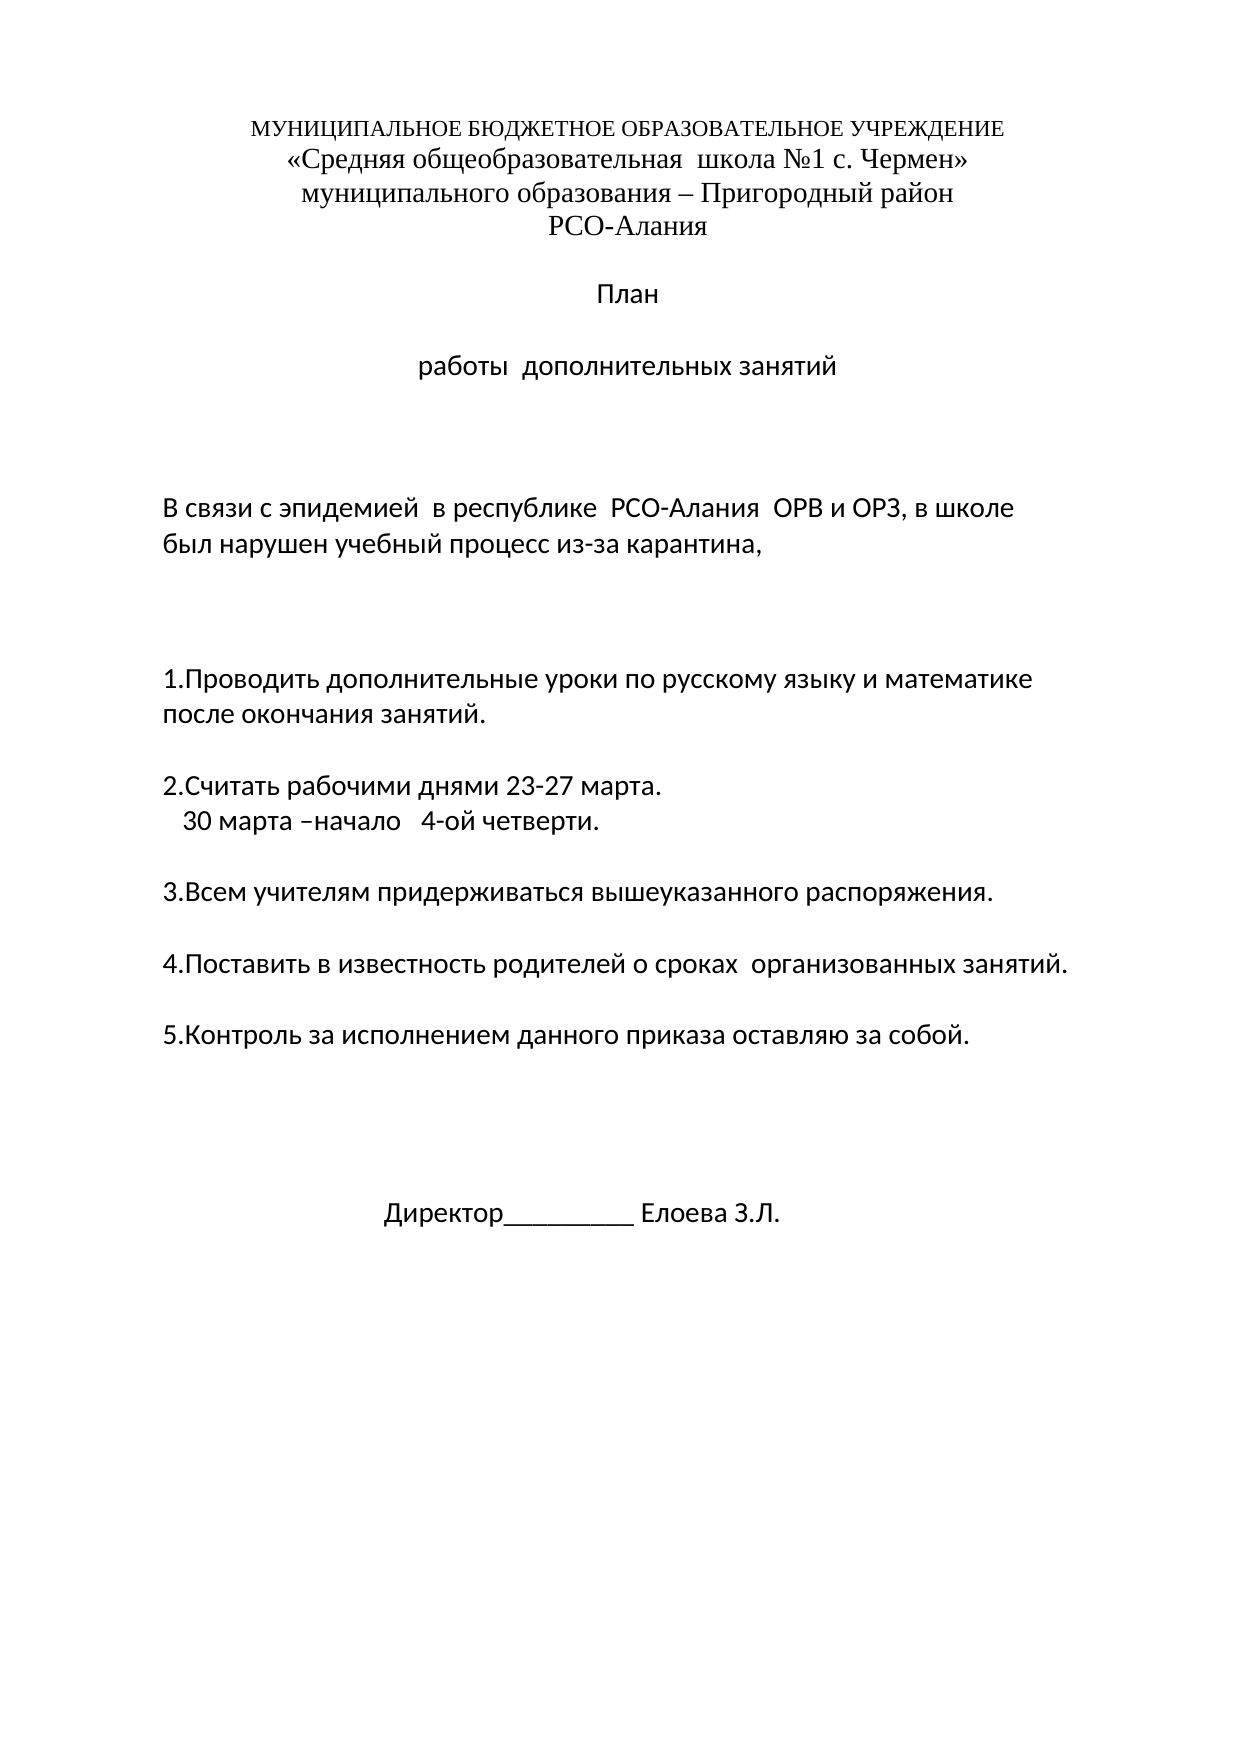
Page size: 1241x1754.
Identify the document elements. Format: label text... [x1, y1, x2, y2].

text 3.Всем учителям придерживаться вышеуказанного распоряжения. [162, 873, 1093, 909]
text МУНИЦИПАЛЬНОЕ БЮДЖЕТНОЕ ОБРАЗОВАТЕЛЬНОЕ УЧРЕЖДЕНИЕ [162, 115, 1093, 141]
text работы дополнительных занятий [162, 347, 1093, 382]
text РСО-Алания [162, 208, 1093, 242]
text 1.Проводить дополнительные уроки по русскому языку и математике после окончания занятий. [162, 660, 1093, 731]
text муниципального образования – Пригородный район [162, 175, 1093, 208]
text 30 марта –начало 4-ой четверти. [162, 802, 1093, 838]
text План [162, 276, 1093, 311]
text 2.Считать рабочими днями 23-27 марта. [162, 767, 1093, 802]
text В связи с эпидемией в республике РСО-Алания ОРВ и ОРЗ, в школе [162, 489, 1093, 525]
text «Средняя общеобразовательная школа №1 с. Чермен» [162, 141, 1093, 175]
text 4.Поставить в известность родителей о сроках организованных занятий. [162, 945, 1093, 980]
text Директор_________ Елоева З.Л. [162, 1194, 1093, 1230]
text 5.Контроль за исполнением данного приказа оставляю за собой. [162, 1016, 1093, 1052]
text был нарушен учебный процесс из-за карантина, [162, 525, 1093, 561]
